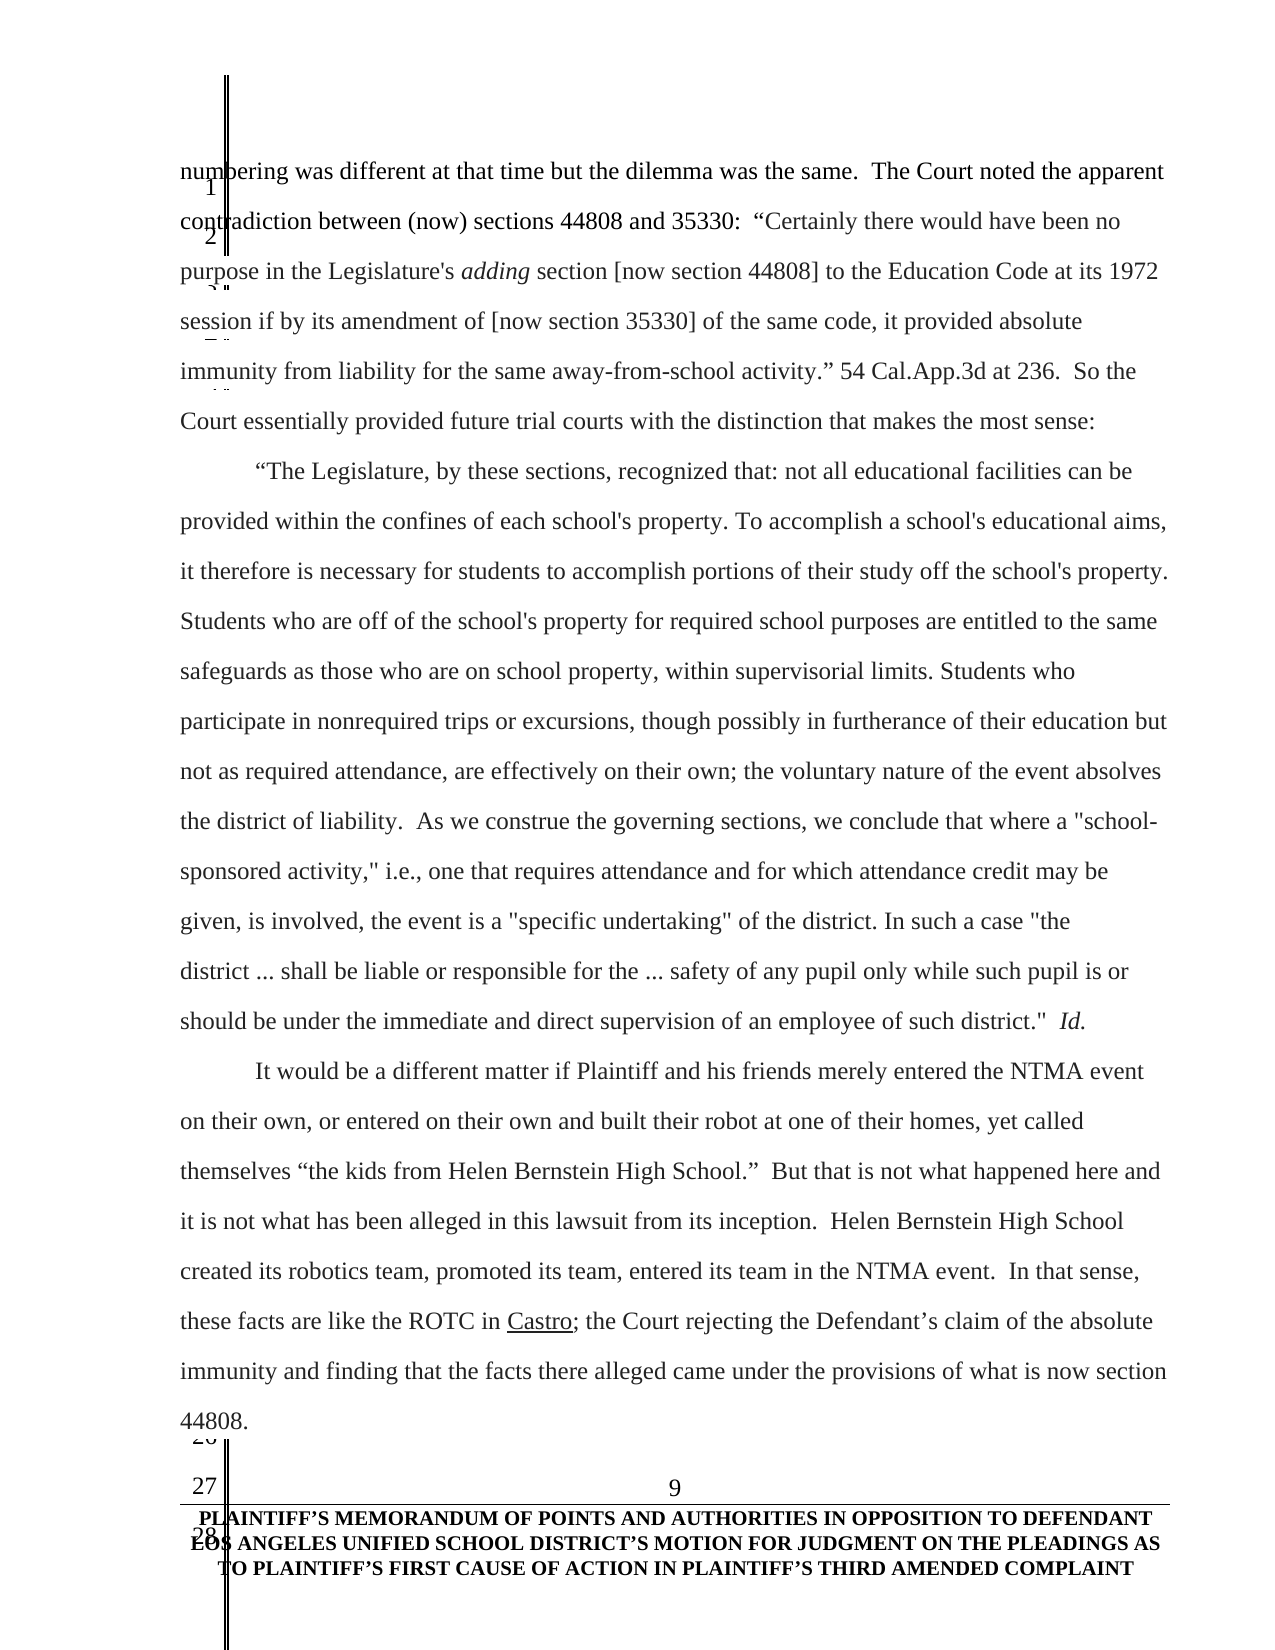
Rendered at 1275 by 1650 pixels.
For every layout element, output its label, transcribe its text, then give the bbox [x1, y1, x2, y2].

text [180, 139, 1170, 439]
text “The Legislature, by these sections, recognized that: not all educational facilities can be provided within the confines of each school's property. To accomplish a school's educational aims, it therefore is necessary for students to accomplish portions of their study off the school's property. Students who are off of the school's property for required school purposes are entitled to the same safeguards as those who are on school property, within supervisorial limits. Students who participate in nonrequired trips or excursions, though possibly in furtherance of their education but not as required attendance, are effectively on their own; the voluntary nature of the event absolves the district of liability. As we construe the governing sections, we conclude that where a "school-sponsored activity," i.e., one that requires attendance and for which attendance credit may be given, is involved, the event is a "specific undertaking" of the district. In such a case "the district ... shall be liable or responsible for the ... safety of any pupil only while such pupil is or should be under the immediate and direct supervision of an employee of such district." Id. [180, 439, 1170, 1039]
text It would be a different matter if Plaintiff and his friends merely entered the NTMA event on their own, or entered on their own and built their robot at one of their homes, yet called themselves “the kids from Helen Bernstein High School.” But that is not what happened here and it is not what has been alleged in this lawsuit from its inception. Helen Bernstein High School created its robotics team, promoted its team, entered its team in the NTMA event. In that sense, these facts are like the ROTC in Castro; the Court rejecting the Defendant’s claim of the absolute immunity and finding that the facts there alleged came under the provisions of what is now section 44808. [180, 1039, 1170, 1439]
